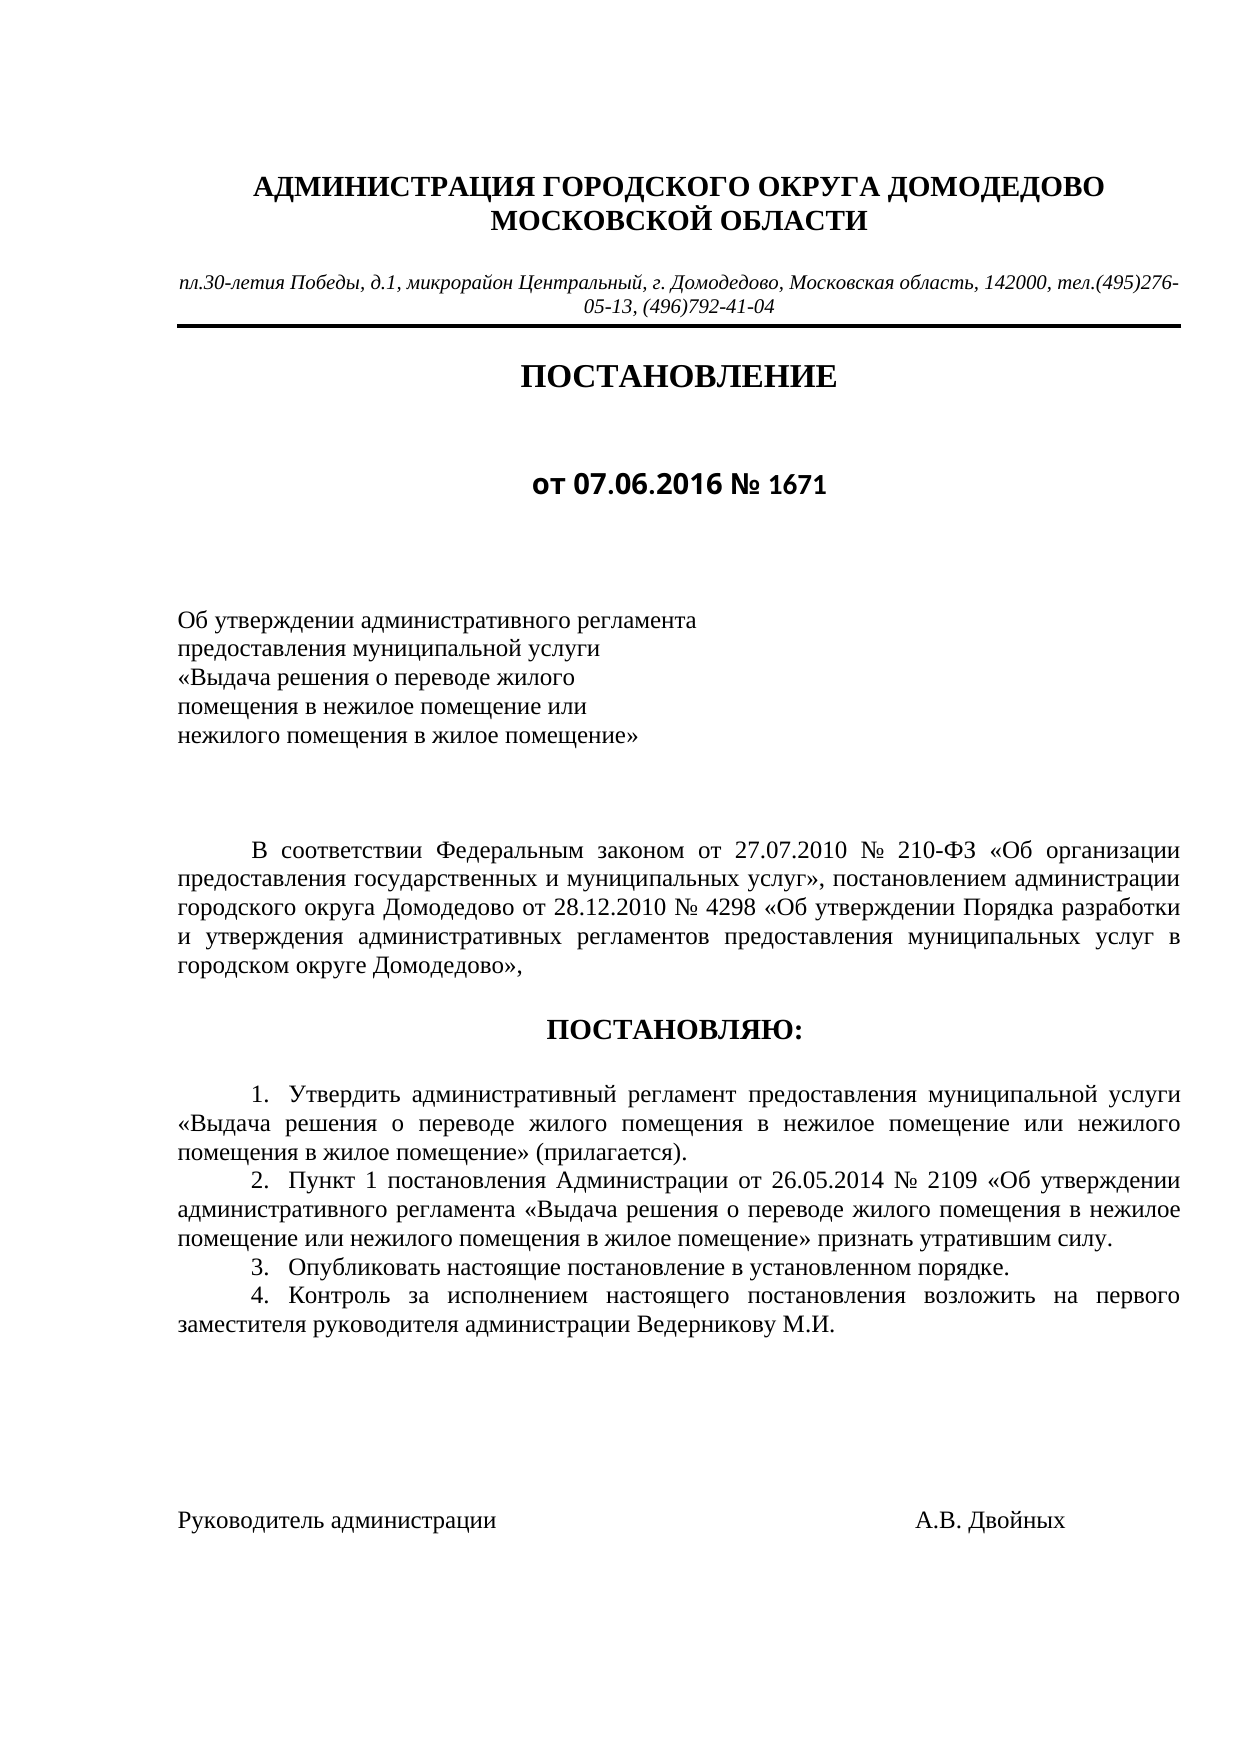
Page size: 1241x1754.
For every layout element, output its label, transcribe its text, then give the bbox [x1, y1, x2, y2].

text ПОСТАНОВЛЕНИЕ [177, 356, 1181, 395]
title Об утверждении административного регламента [177, 605, 1181, 633]
text МОСКОВСКОЙ ОБЛАСТИ [177, 203, 1181, 237]
title нежилого помещения в жилое помещение» [177, 720, 1181, 748]
list Утвердить административный регламент предоставления муниципальной услуги «Выдача решения о переводе жилого помещения в нежилое помещение или нежилого помещения в жилое помещение» (прилагается). [177, 1079, 1181, 1165]
title «Выдача решения о переводе жилого [177, 662, 1181, 691]
title помещения в нежилое помещение или [177, 691, 1181, 720]
title предоставления муниципальной услуги [177, 633, 1181, 662]
text В соответствии Федеральным законом от 27.07.2010 № 210-ФЗ «Об организации предоставления государственных и муниципальных услуг», постановлением администрации городского округа Домодедово от 28.12.2010 № 4298 «Об утверждении Порядка разработки и утверждения административных регламентов предоставления муниципальных услуг в городском округе Домодедово», [177, 835, 1181, 978]
list Контроль за исполнением настоящего постановления возложить на первого заместителя руководителя администрации Ведерникову М.И. [177, 1280, 1181, 1338]
text от 07.06.2016 № 1671 [177, 463, 1181, 503]
list Пункт 1 постановления Администрации от 26.05.2014 № 2109 «Об утверждении административного регламента «Выдача решения о переводе жилого помещения в нежилое помещение или нежилого помещения в жилое помещение» признать утратившим силу. [177, 1165, 1181, 1252]
text Руководитель администрации А.В. Двойных [177, 1506, 1181, 1534]
text ПОСТАНОВЛЯЮ: [473, 1012, 1181, 1046]
text пл.30-летия Победы, д.1, микрорайон Центральный, г. Домодедово, Московская область, 142000, тел.(495)276-05-13, (496)792-41-04 [177, 270, 1181, 324]
list Опубликовать настоящие постановление в установленном порядке. [177, 1252, 1181, 1280]
text АДМИНИСТРАЦИЯ ГОРОДСКОГО ОКРУГА ДОМОДЕДОВО [177, 169, 1181, 203]
